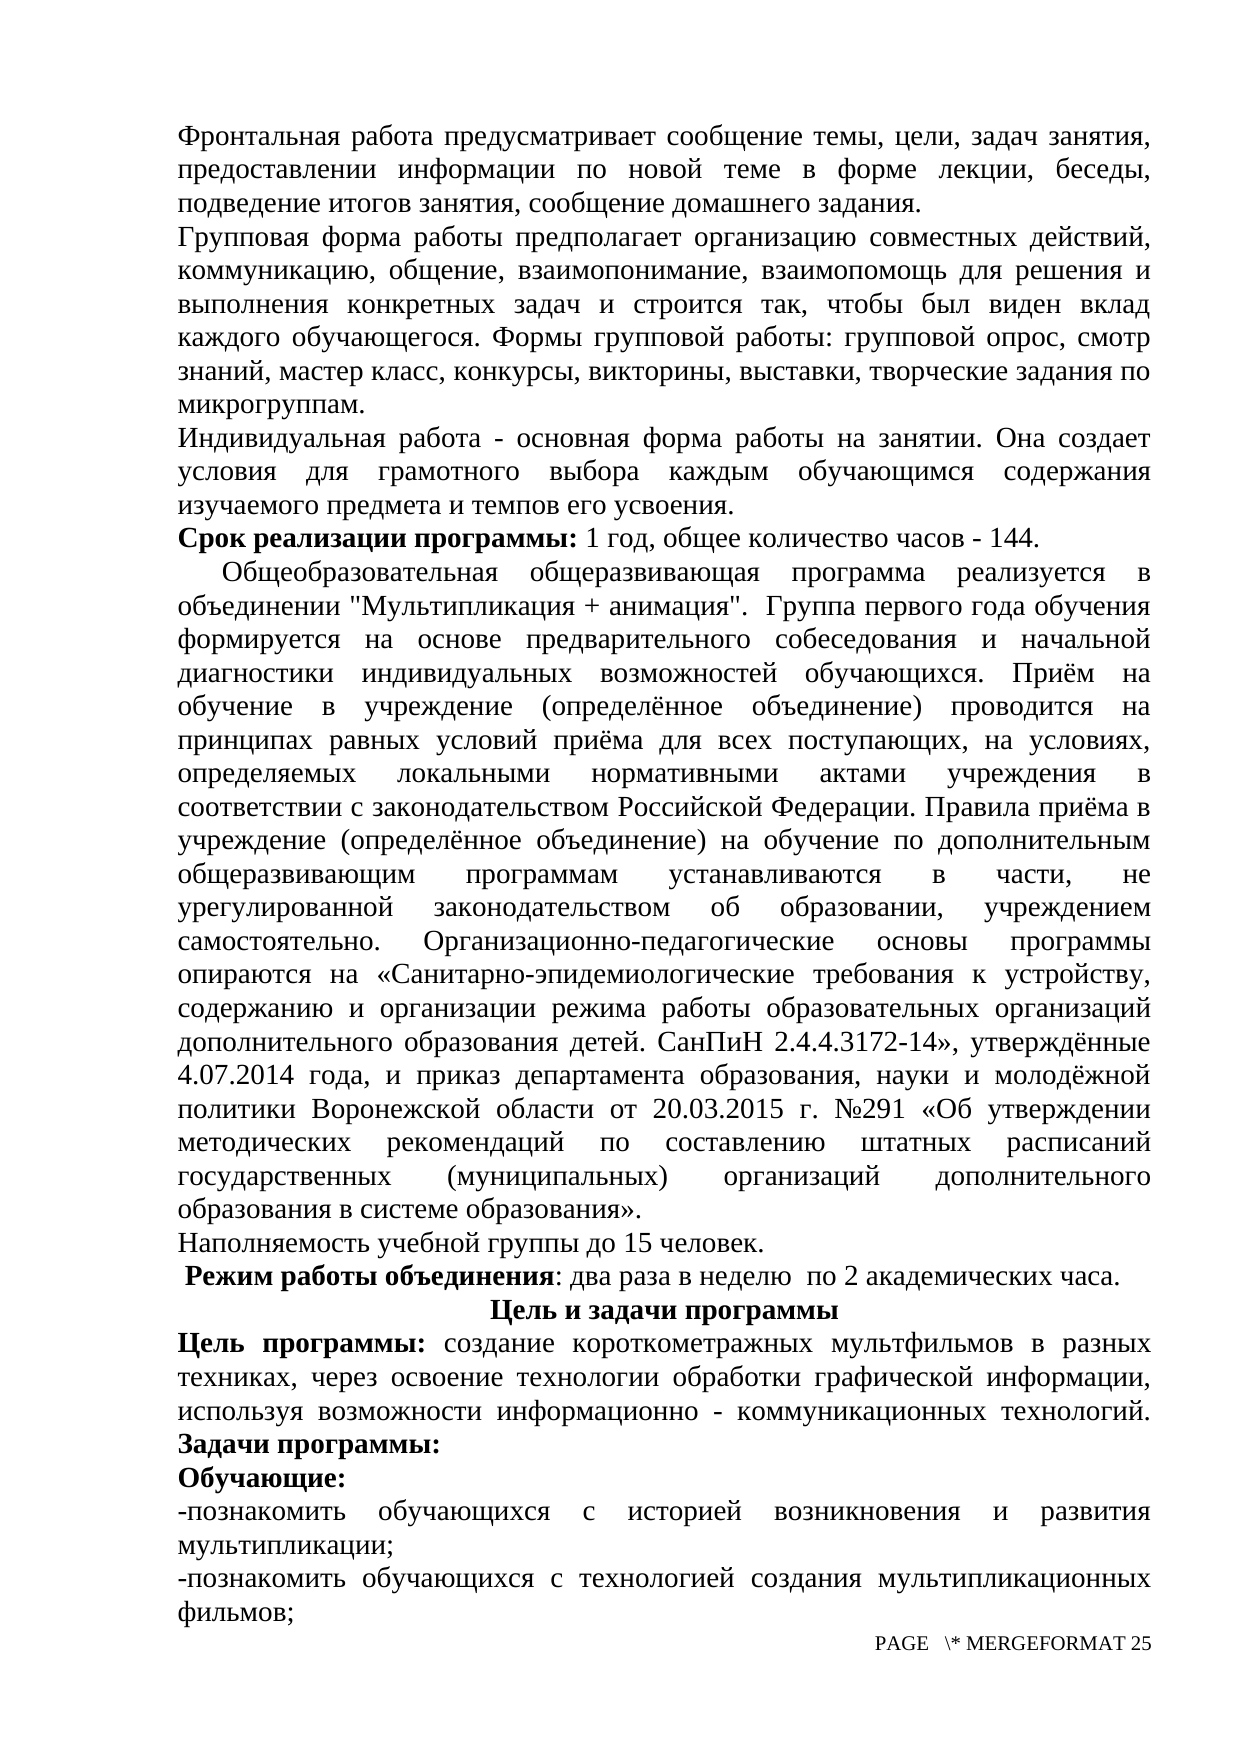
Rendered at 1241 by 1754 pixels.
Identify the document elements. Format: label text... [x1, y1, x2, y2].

text Срок реализации программы: 1 год, общее количество часов - 144. [177, 521, 1152, 554]
text -познакомить обучающихся с историей возникновения и развития мультипликации; [177, 1493, 1152, 1560]
text Цель программы: создание короткометражных мультфильмов в разных техниках, через освоение технологии обработки графической информации, используя возможности информационно - коммуникационных технологий. Задачи программы: [177, 1326, 1152, 1460]
text -познакомить обучающихся с технологией создания мультипликационных фильмов; [177, 1560, 1152, 1627]
text Индивидуальная работа - основная форма работы на занятии. Она создает условия для грамотного выбора каждым обучающимся содержания изучаемого предмета и темпов его усвоения. [177, 420, 1152, 521]
text Групповая форма работы предполагает организацию совместных действий, коммуникацию, общение, взаимопонимание, взаимопомощь для решения и выполнения конкретных задач и строится так, чтобы был виден вклад каждого обучающегося. Формы групповой работы: групповой опрос, смотр знаний, мастер класс, конкурсы, викторины, выставки, творческие задания по микрогруппам. [177, 219, 1152, 420]
text Режим работы объединения: два раза в неделю по 2 академических часа. [177, 1258, 1152, 1292]
text Общеобразовательная общеразвивающая программа реализуется в объединении "Мультипликация + анимация". Группа первого года обучения формируется на основе предварительного собеседования и начальной диагностики индивидуальных возможностей обучающихся. Приём на обучение в учреждение (определённое объединение) проводится на принципах равных условий приёма для всех поступающих, на условиях, определяемых локальными нормативными актами учреждения в соответствии с законодательством Российской Федерации. Правила приёма в учреждение (определённое объединение) на обучение по дополнительным общеразвивающим программам устанавливаются в части, не урегулированной законодательством об образовании, учреждением самостоятельно. Организационно-педагогические основы программы опираются на «Санитарно-эпидемиологические требования к устройству, содержанию и организации режима работы образовательных организаций дополнительного образования детей. СанПиН 2.4.4.3172-14», утверждённые 4.07.2014 года, и приказ департамента образования, науки и молодёжной политики Воронежской области от 20.03.2015 г. №291 «Об утверждении методических рекомендаций по составлению штатных расписаний государственных (муниципальных) организаций дополнительного образования в системе образования». [177, 554, 1152, 1225]
text Обучающие: [177, 1460, 1152, 1493]
text Фронтальная работа предусматривает сообщение темы, цели, задач занятия, предоставлении информации по новой теме в форме лекции, беседы, подведение итогов занятия, сообщение домашнего задания. [177, 118, 1152, 219]
text Цель и задачи программы [177, 1292, 1152, 1326]
text Наполняемость учебной группы до 15 человек. [177, 1225, 1152, 1258]
